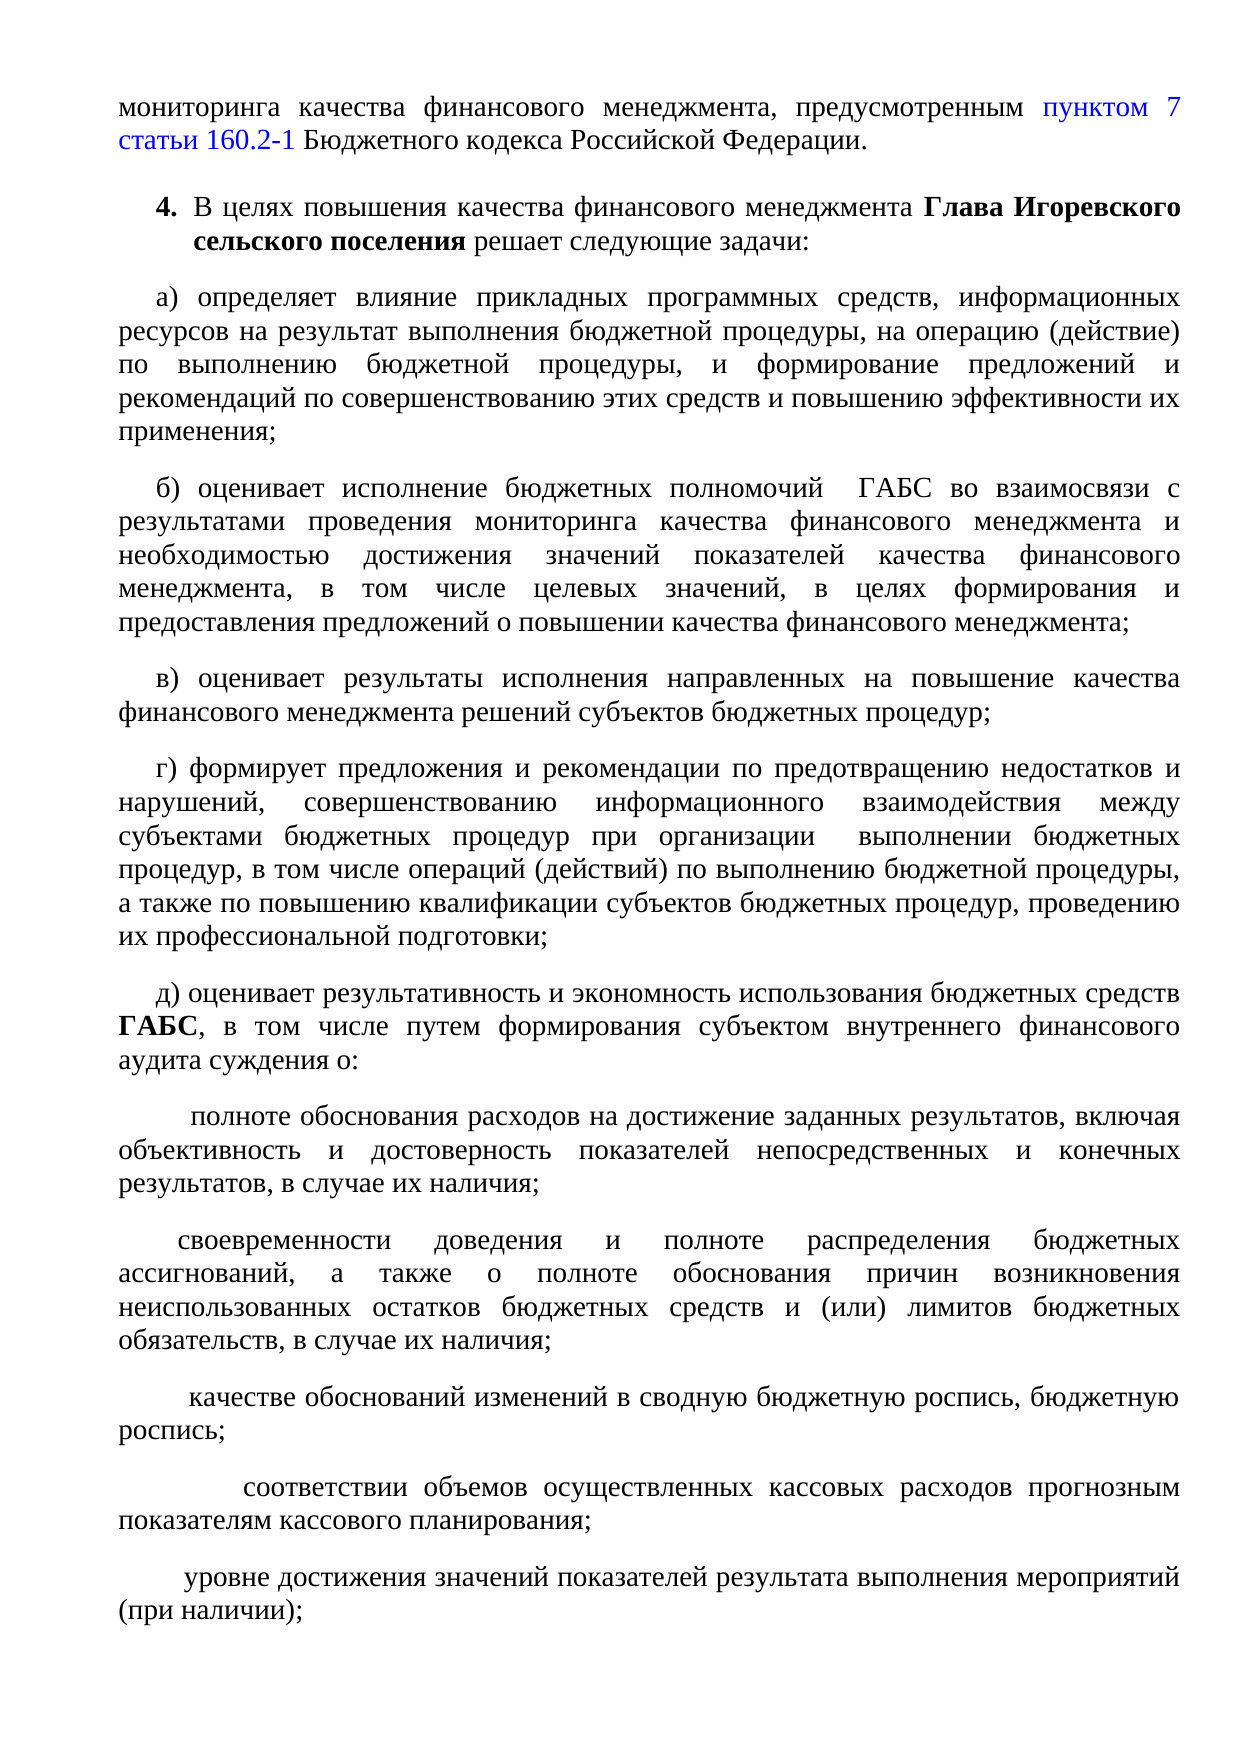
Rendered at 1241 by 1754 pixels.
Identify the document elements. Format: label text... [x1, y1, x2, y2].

text д) оценивает результативность и экономность использования бюджетных средств ГАБС, в том числе путем формирования субъектом внутреннего финансового аудита суждения о: [118, 975, 1181, 1075]
text г) формирует предложения и рекомендации по предотвращению недостатков и нарушений, совершенствованию информационного взаимодействия между субъектами бюджетных процедур при организации выполнении бюджетных процедур, в том числе операций (действий) по выполнению бюджетной процедуры, а также по повышению квалификации субъектов бюджетных процедур, проведению их профессиональной подготовки; [118, 751, 1181, 952]
text соответствии объемов осуществленных кассовых расходов прогнозным показателям кассового планирования; [118, 1469, 1181, 1536]
text полноте обоснования расходов на достижение заданных результатов, включая объективность и достоверность показателей непосредственных и конечных результатов, в случае их наличия; [118, 1098, 1181, 1199]
text в) оценивает результаты исполнения направленных на повышение качества финансового менеджмента решений субъектов бюджетных процедур; [118, 661, 1181, 728]
text а) определяет влияние прикладных программных средств, информационных ресурсов на результат выполнения бюджетной процедуры, на операцию (действие) по выполнению бюджетной процедуры, и формирование предложений и рекомендаций по совершенствованию этих средств и повышению эффективности их применения; [118, 279, 1181, 447]
text уровне достижения значений показателей результата выполнения мероприятий (при наличии); [118, 1559, 1181, 1626]
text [118, 89, 1181, 156]
text качестве обоснований изменений в сводную бюджетную роспись, бюджетную роспись; [118, 1379, 1181, 1446]
text своевременности доведения и полноте распределения бюджетных ассигнований, а также о полноте обоснования причин возникновения неиспользованных остатков бюджетных средств и (или) лимитов бюджетных обязательств, в случае их наличия; [118, 1222, 1181, 1356]
list В целях повышения качества финансового менеджмента Глава Игоревского сельского поселения решает следующие задачи: [156, 189, 1181, 256]
text б) оценивает исполнение бюджетных полномочий ГАБС во взаимосвязи с результатами проведения мониторинга качества финансового менеджмента и необходимостью достижения значений показателей качества финансового менеджмента, в том числе целевых значений, в целях формирования и предоставления предложений о повышении качества финансового менеджмента; [118, 470, 1181, 638]
